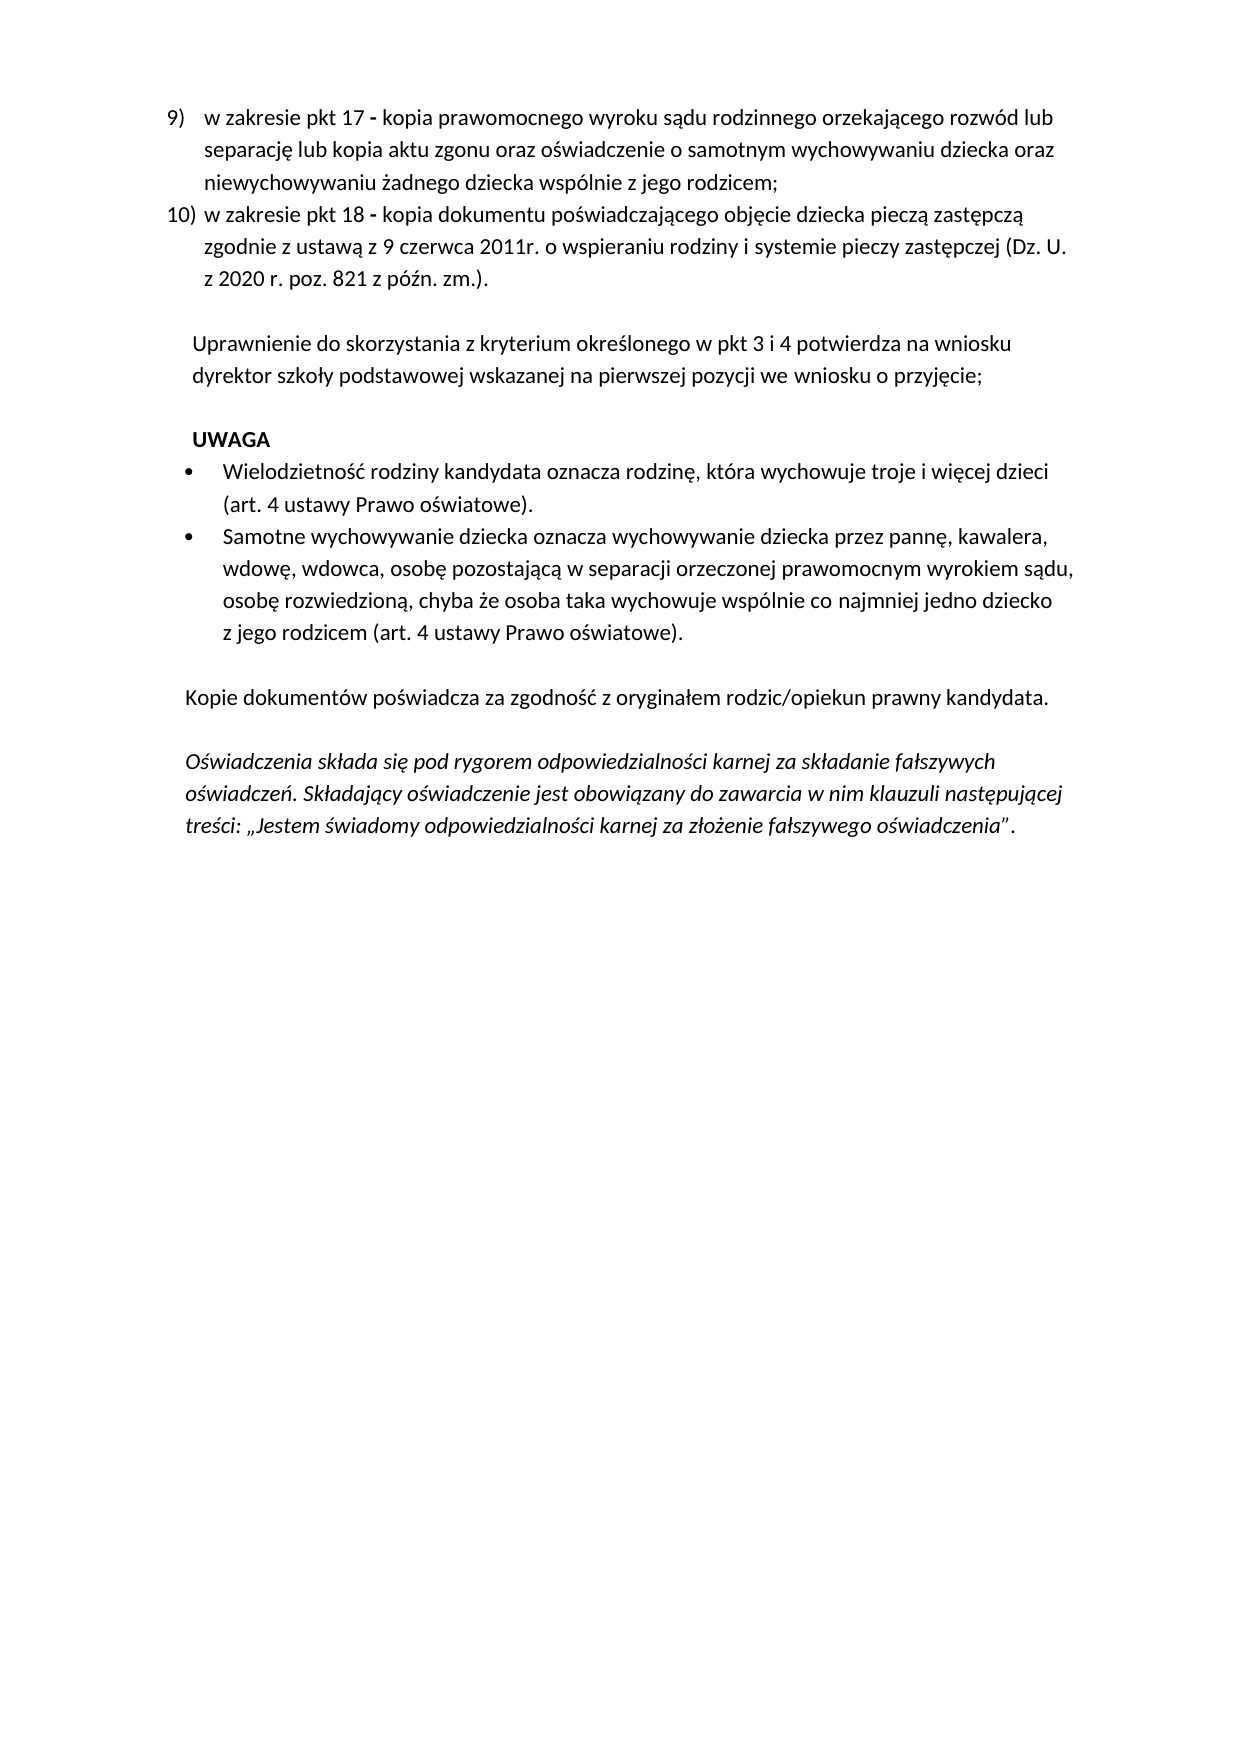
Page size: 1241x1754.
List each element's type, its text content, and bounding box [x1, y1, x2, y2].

list Wielodzietność rodziny kandydata oznacza rodzinę, która wychowuje troje i więcej dzieci (art. 4 ustawy Prawo oświatowe). [185, 457, 1093, 518]
text Oświadczenia składa się pod rygorem odpowiedzialności karnej za składanie fałszywych oświadczeń. Składający oświadczenie jest obowiązany do zawarcia w nim klauzuli następującej treści: „Jestem świadomy odpowiedzialności karnej za złożenie fałszywego oświadczenia”. [185, 747, 1093, 839]
list Uprawnienie do skorzystania z kryterium określonego w pkt 3 i 4 potwierdza na wniosku dyrektor szkoły podstawowej wskazanej na pierwszej pozycji we wniosku o przyjęcie; [192, 329, 1093, 389]
list w zakresie pkt 17 - kopia prawomocnego wyroku sądu rodzinnego orzekającego rozwód lub separację lub kopia aktu zgonu oraz oświadczenie o samotnym wychowywaniu dziecka oraz niewychowywaniu żadnego dziecka wspólnie z jego rodzicem; [166, 103, 1093, 196]
list w zakresie pkt 18 - kopia dokumentu poświadczającego objęcie dziecka pieczą zastępczą zgodnie z ustawą z 9 czerwca 2011r. o wspieraniu rodziny i systemie pieczy zastępczej (Dz. U. z 2020 r. poz. 821 z późn. zm.). [166, 200, 1093, 292]
list UWAGA [192, 425, 1093, 453]
text Kopie dokumentów poświadcza za zgodność z oryginałem rodzic/opiekun prawny kandydata. [185, 683, 1093, 711]
list Samotne wychowywanie dziecka oznacza wychowywanie dziecka przez pannę, kawalera, wdowę, wdowca, osobę pozostającą w separacji orzeczonej prawomocnym wyrokiem sądu, osobę rozwiedzioną, chyba że osoba taka wychowuje wspólnie co najmniej jedno dziecko z jego rodzicem (art. 4 ustawy Prawo oświatowe). [185, 522, 1093, 646]
